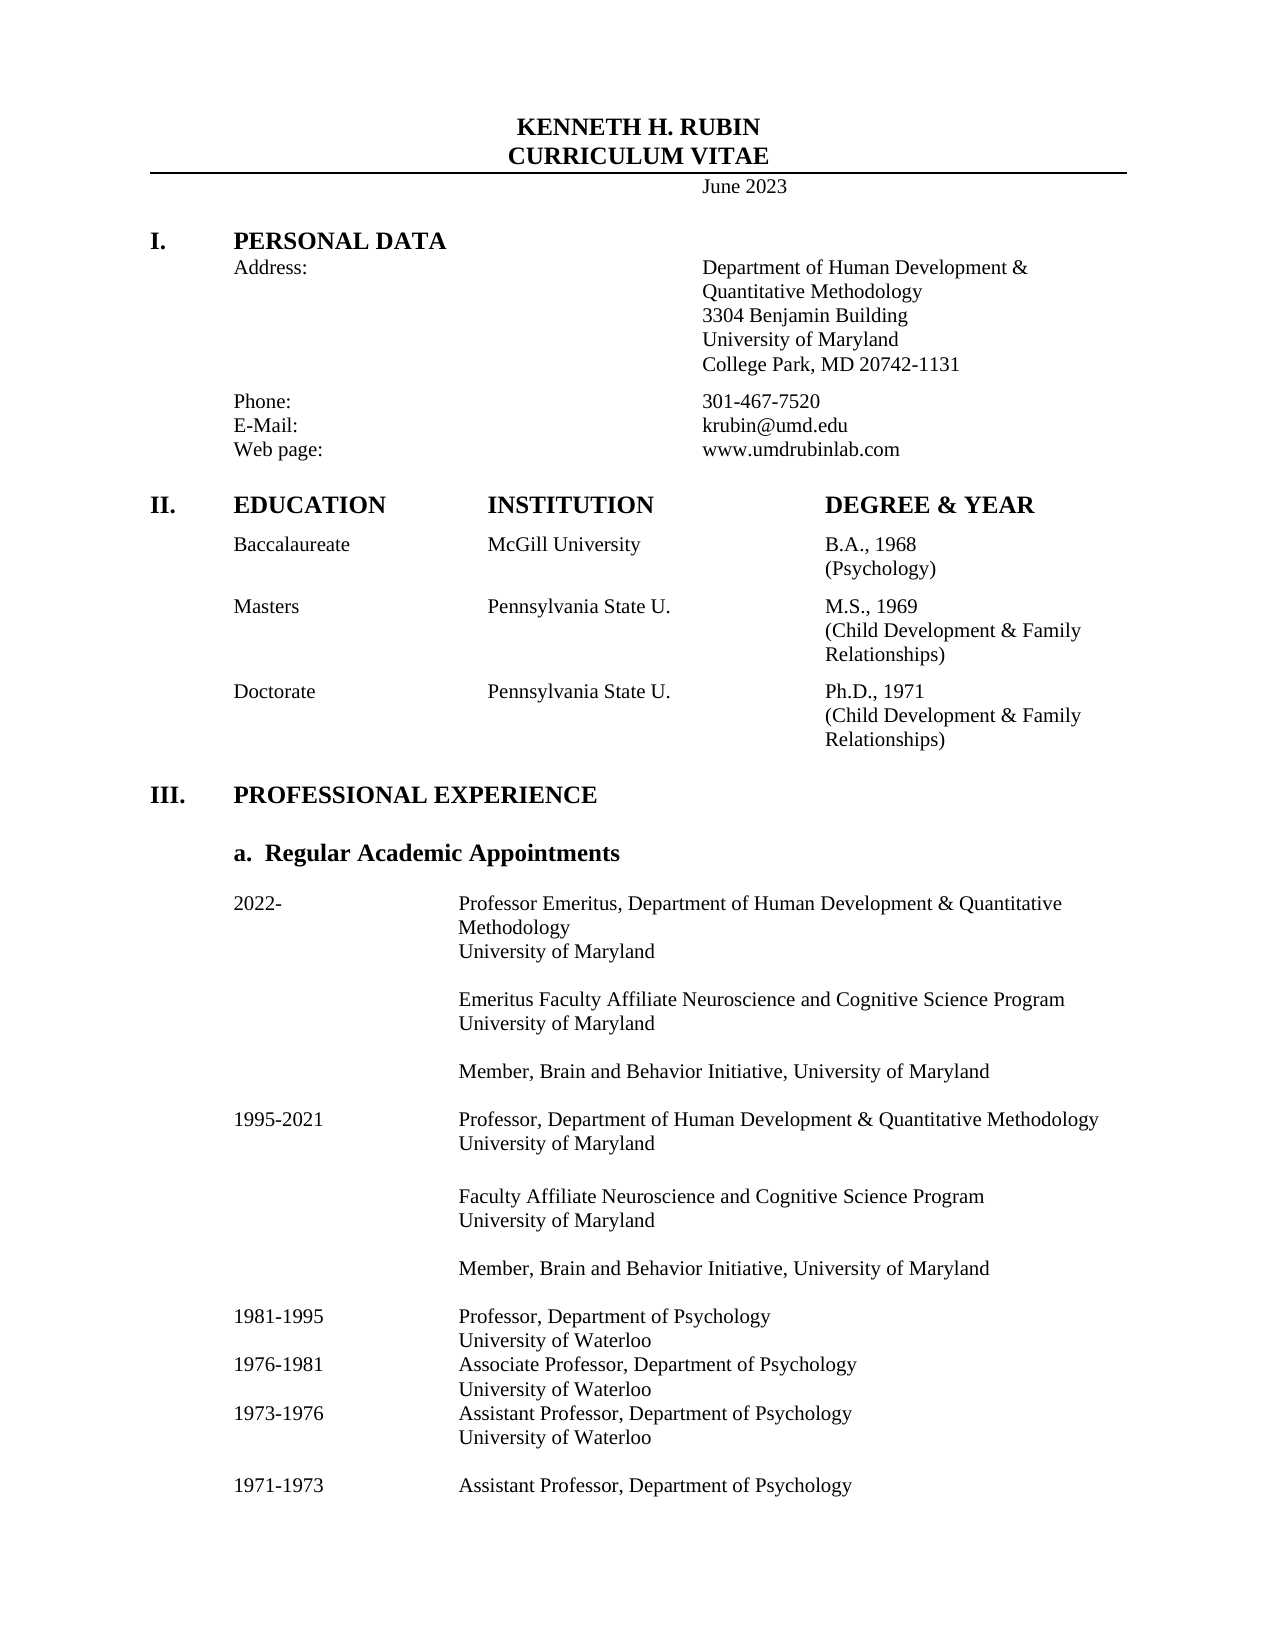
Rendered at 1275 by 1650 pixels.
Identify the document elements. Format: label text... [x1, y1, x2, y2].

text Faculty Affiliate Neuroscience and Cognitive Science Program [458, 1184, 1127, 1208]
text Doctorate Pennsylvania State U. Ph.D., 1971 [150, 666, 1127, 703]
text 1976-1981 Associate Professor, Department of Psychology [150, 1352, 1127, 1376]
text Web page: www.umdrubinlab.com [150, 437, 1127, 461]
text of Maryland [150, 939, 1127, 963]
text of Maryland [150, 1131, 1127, 1155]
text III. PROFESSIONAL EXPERIENCE [150, 780, 1127, 809]
text (Psychology) [150, 556, 1127, 580]
text 3304 [150, 303, 1127, 327]
text a. Regular Academic Appointments [150, 838, 1127, 866]
text 1981-1995 Professor, Department of Psychology [150, 1304, 1127, 1328]
text Address: Department of Human Development & [150, 255, 1126, 279]
text Phone: 301-467-7520 [150, 376, 1127, 413]
text Member, Brain and Behavior Initiative, University of Maryland [458, 1059, 1127, 1083]
text 1973-1976 Assistant Professor, Department of Psychology [150, 1401, 1127, 1424]
text Masters State U. M.S., 1969 [150, 580, 1127, 618]
text Emeritus Faculty Affiliate Neuroscience and Cognitive Science Program [458, 987, 1127, 1011]
text of Waterloo [150, 1424, 1127, 1449]
text 2022- Professor Emeritus, Department of Human Development & Quantitative Methodology [150, 891, 1127, 939]
text II. EDUCATION INSTITUTION DEGREE & YEAR [150, 490, 1127, 519]
text 1971-1973 Assistant Professor, Department of Psychology [150, 1473, 1127, 1497]
text Quantitative Methodology [150, 279, 1126, 303]
title KENNETH H. RUBIN [150, 112, 1127, 141]
text Member, Brain and Behavior Initiative, University of Maryland [458, 1256, 1127, 1280]
text I. PERSONAL DATA [150, 226, 1127, 255]
text of Maryland [150, 327, 1127, 351]
text University of Maryland [458, 1208, 1127, 1232]
text 1995-2021 Professor, Department of Human Development & Quantitative Methodology [150, 1107, 1127, 1131]
text (Child Development & Family Relationships) [150, 703, 1127, 751]
text Baccalaureate B.A., 1968 [150, 519, 1127, 556]
text June 2023 [150, 174, 1127, 198]
text E-Mail: krubin@umd.edu [150, 413, 1127, 437]
text University of Maryland [458, 1011, 1127, 1035]
text (Child Development & Family Relationships) [150, 618, 1127, 666]
text CURRICULUM VITAE [150, 141, 1127, 172]
